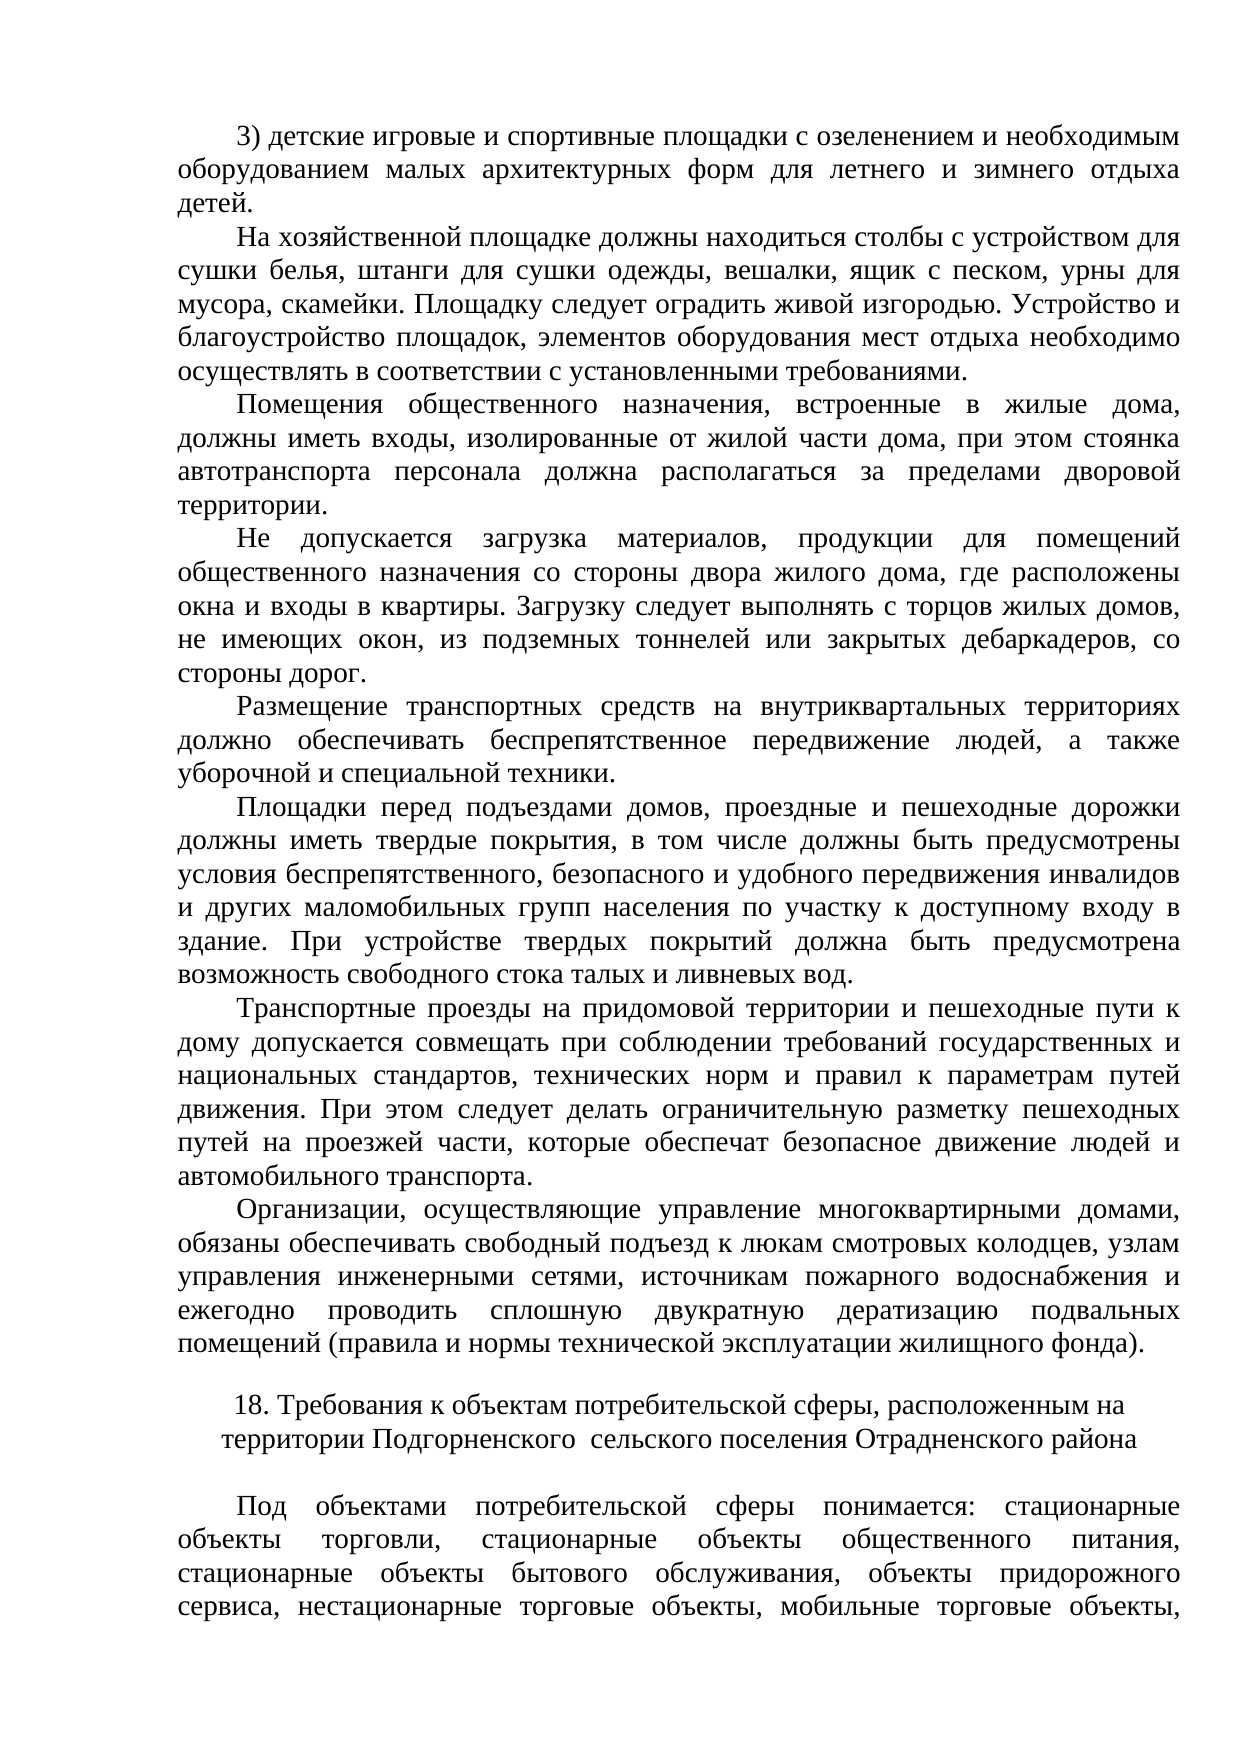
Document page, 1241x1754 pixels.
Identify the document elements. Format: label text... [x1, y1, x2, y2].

text Транспортные проезды на придомовой территории и пешеходные пути к дому допускается совмещать при соблюдении требований государственных и национальных стандартов, технических норм и правил к параметрам путей движения. При этом следует делать ограничительную разметку пешеходных путей на проезжей части, которые обеспечат безопасное движение людей и автомобильного транспорта. [177, 990, 1181, 1191]
text Не допускается загрузка материалов, продукции для помещений общественного назначения со стороны двора жилого дома, где расположены окна и входы в квартиры. Загрузку следует выполнять с торцов жилых домов, не имеющих окон, из подземных тоннелей или закрытых дебаркадеров, со стороны дорог. [177, 521, 1181, 688]
text Помещения общественного назначения, встроенные в жилые дома, должны иметь входы, изолированные от жилой части дома, при этом стоянка автотранспорта персонала должна располагаться за пределами дворовой территории. [177, 386, 1181, 521]
text На хозяйственной площадке должны находиться столбы с устройством для сушки белья, штанги для сушки одежды, вешалки, ящик с песком, урны для мусора, скамейки. Площадку следует оградить живой изгородью. Устройство и благоустройство площадок, элементов оборудования мест отдыха необходимо осуществлять в соответствии с установленными требованиями. [177, 219, 1181, 386]
text 3) детские игровые и спортивные площадки с озеленением и необходимым оборудованием малых архитектурных форм для летнего и зимнего отдыха детей. [177, 118, 1181, 219]
text 18. Требования к объектам потребительской сферы, расположенным на территории Подгорненского сельского поселения Отрадненского района [177, 1387, 1181, 1454]
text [177, 1488, 1181, 1622]
text Площадки перед подъездами домов, проездные и пешеходные дорожки должны иметь твердые покрытия, в том числе должны быть предусмотрены условия беспрепятственного, безопасного и удобного передвижения инвалидов и других маломобильных групп населения по участку к доступному входу в здание. При устройстве твердых покрытий должна быть предусмотрена возможность свободного стока талых и ливневых вод. [177, 789, 1181, 990]
text Организации, осуществляющие управление многоквартирными домами, обязаны обеспечивать свободный подъезд к люкам смотровых колодцев, узлам управления инженерными сетями, источникам пожарного водоснабжения и ежегодно проводить сплошную двукратную дератизацию подвальных помещений (правила и нормы технической эксплуатации жилищного фонда). [177, 1191, 1181, 1359]
text Размещение транспортных средств на внутриквартальных территориях должно обеспечивать беспрепятственное передвижение людей, а также уборочной и специальной техники. [177, 688, 1181, 789]
